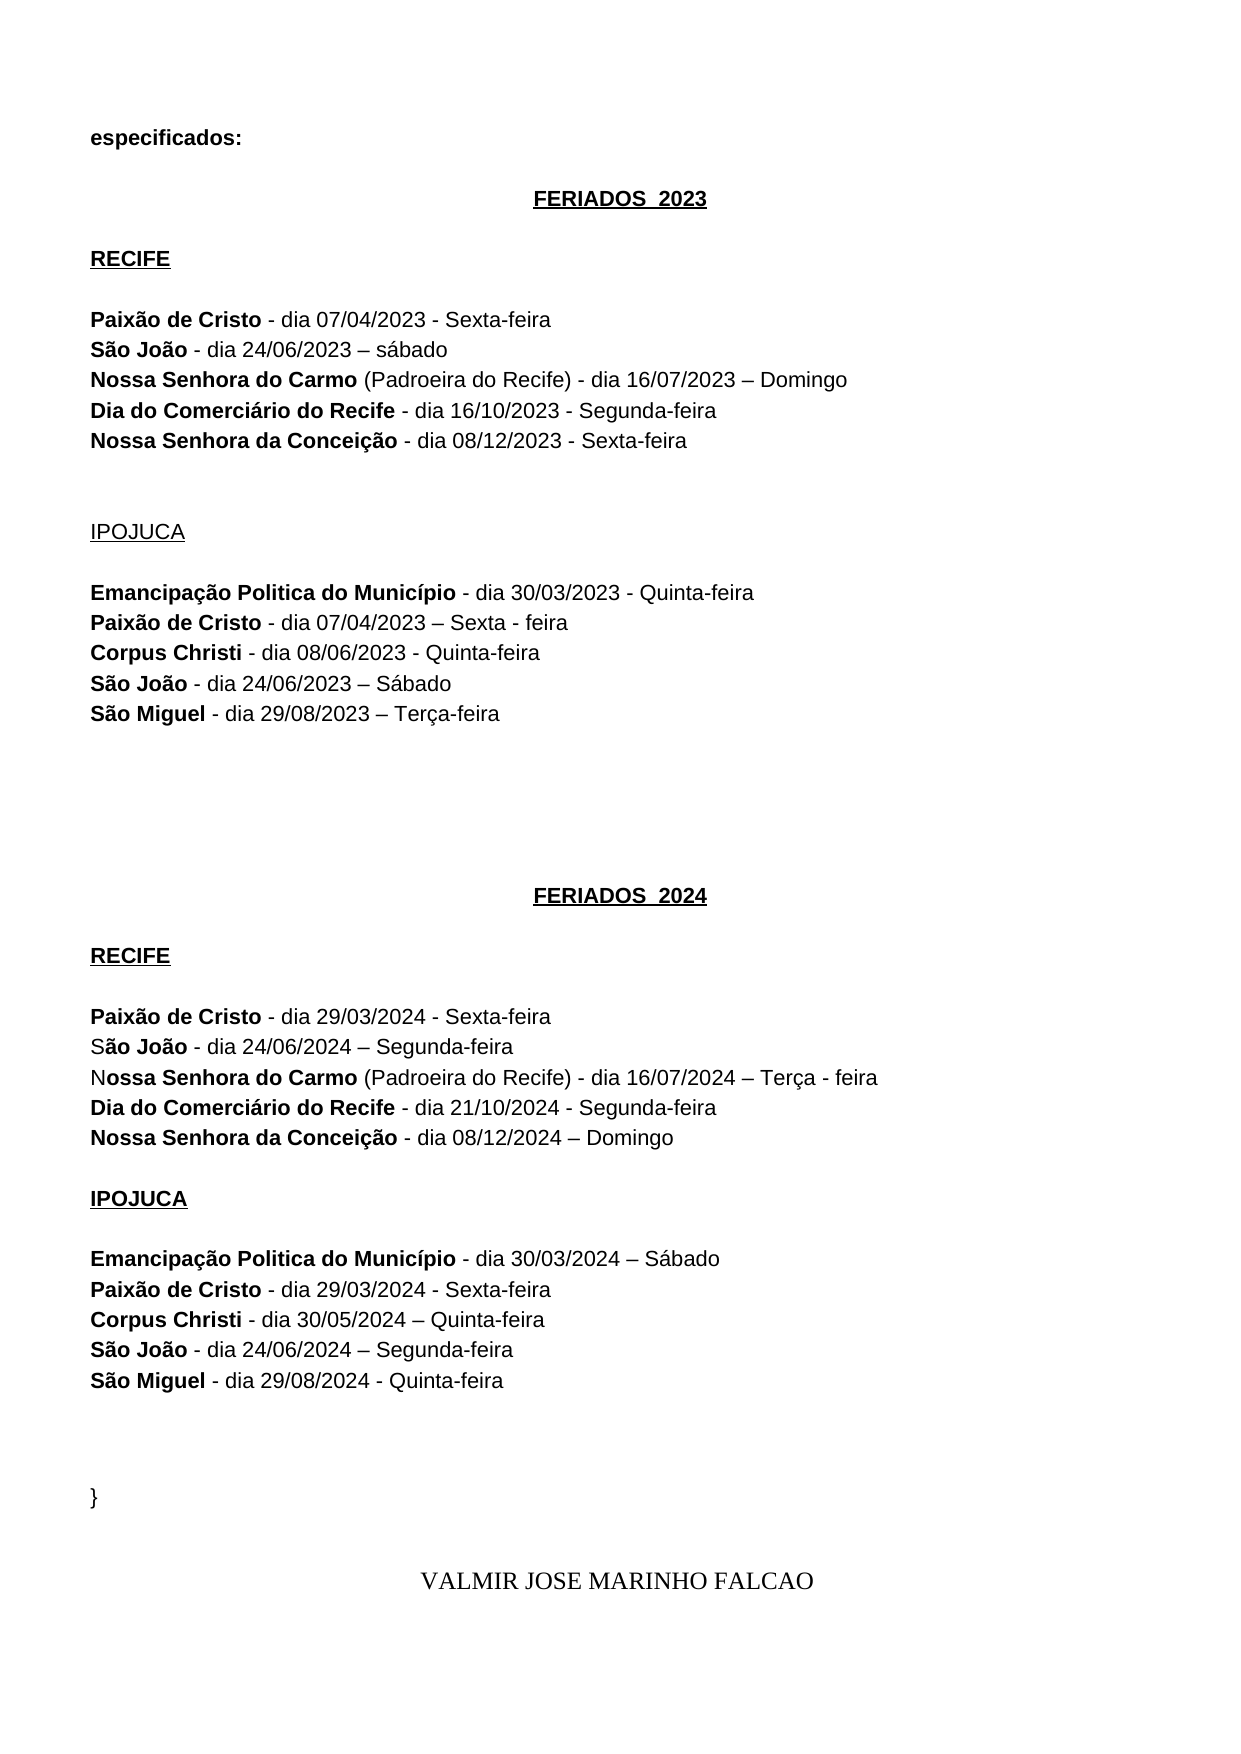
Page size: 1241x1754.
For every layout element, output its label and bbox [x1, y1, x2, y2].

table_header [89, 118, 1152, 1597]
